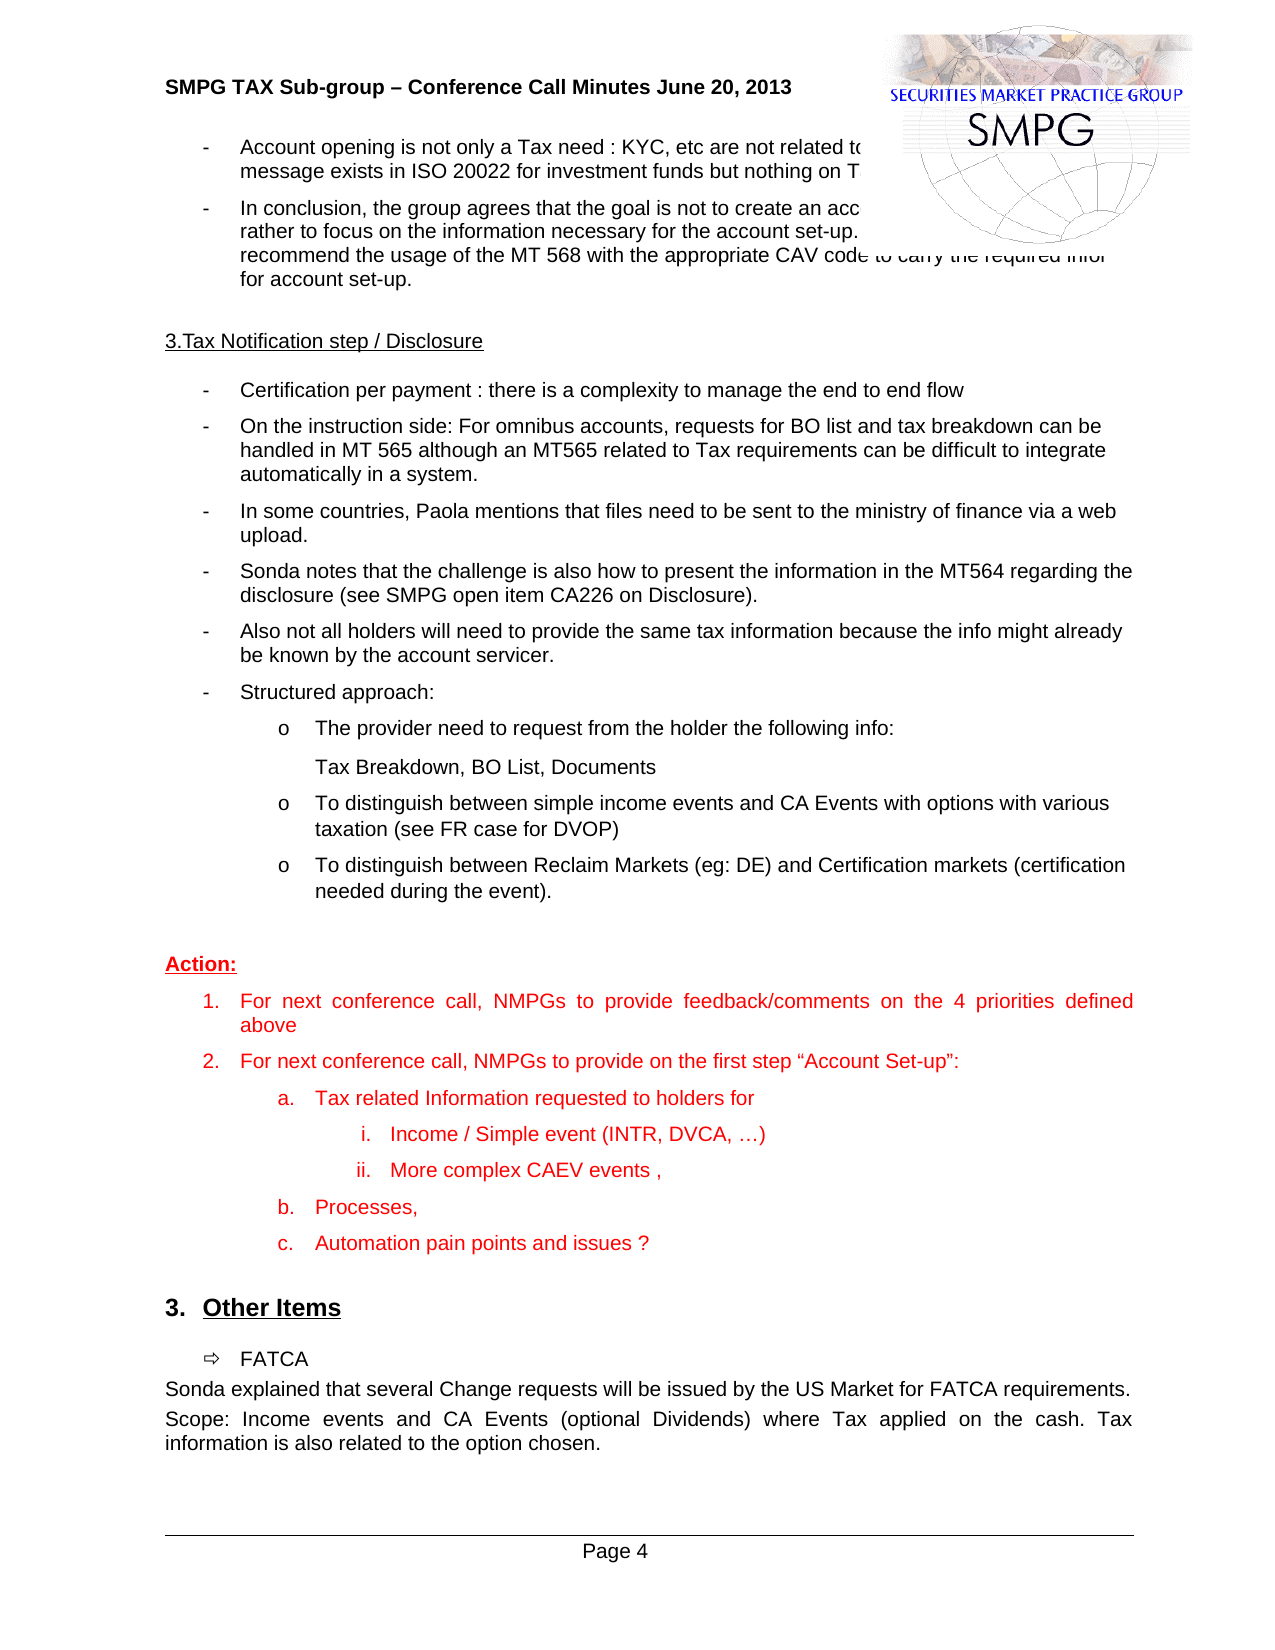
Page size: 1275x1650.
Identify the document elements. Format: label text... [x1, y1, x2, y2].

list Tax Breakdown, BO List, Documents [315, 754, 1134, 778]
list Processes, [277, 1195, 1134, 1219]
list Also not all holders will need to provide the same tax information because the info might already be known by the account servicer. [202, 619, 1134, 667]
subtitle Other Items [165, 1293, 1134, 1321]
list Certification per payment : there is a complexity to manage the end to end flow [202, 378, 1134, 402]
list To distinguish between Reclaim Markets (eg: DE) and Certification markets (certification needed during the event). [277, 853, 1134, 903]
list FATCA [202, 1346, 1134, 1371]
list In some countries, Paola mentions that files need to be sent to the ministry of finance via a web upload. [202, 498, 1134, 546]
picture [860, 13, 1218, 256]
list For next conference call, NMPGs to provide feedback/comments on the 4 priorities defined above [202, 988, 1134, 1036]
list For next conference call, NMPGs to provide on the first step “Account Set-up”: [202, 1049, 1134, 1073]
list Account opening is not only a Tax need : KYC, etc are not related to Tax. An account opening message exists in ISO 20022 for investment funds but nothing on Taxes [202, 135, 860, 183]
list In conclusion, the group agrees that the goal is not to create an account opening message but rather to focus on the information necessary for the account set-up. However we may recommend the usage of the MT 568 with the appropriate CAV code to carry the required infor for account set-up. [202, 195, 1134, 291]
list On the instruction side: For omnibus accounts, requests for BO list and tax breakdown can be handled in MT 565 although an MT565 related to Tax requirements can be difficult to integrate automatically in a system. [202, 414, 1134, 486]
subtitle 3.Tax Notification step / Disclosure [165, 329, 1134, 353]
list Structured approach: [202, 680, 1134, 704]
list Automation pain points and issues ? [277, 1231, 1134, 1255]
text Action: [165, 952, 1134, 976]
list Income / Simple event (INTR, DVCA, …) [371, 1122, 1134, 1146]
list Sonda notes that the challenge is also how to present the information in the MT564 regarding the disclosure (see SMPG open item CA226 on Disclosure). [202, 559, 1134, 607]
list The provider need to request from the holder the following info: [277, 716, 1134, 742]
text Scope: Income events and CA Events (optional Dividends) where Tax applied on the cash. Tax information is also related to the option chosen. [165, 1407, 1134, 1455]
text Sonda explained that several Change requests will be issued by the US Market for FATCA requirements. [165, 1377, 1134, 1401]
list More complex CAEV events , [371, 1158, 1134, 1182]
list Tax related Information requested to holders for [277, 1085, 1134, 1109]
list To distinguish between simple income events and CA Events with options with various taxation (see FR case for DVOP) [277, 791, 1134, 841]
